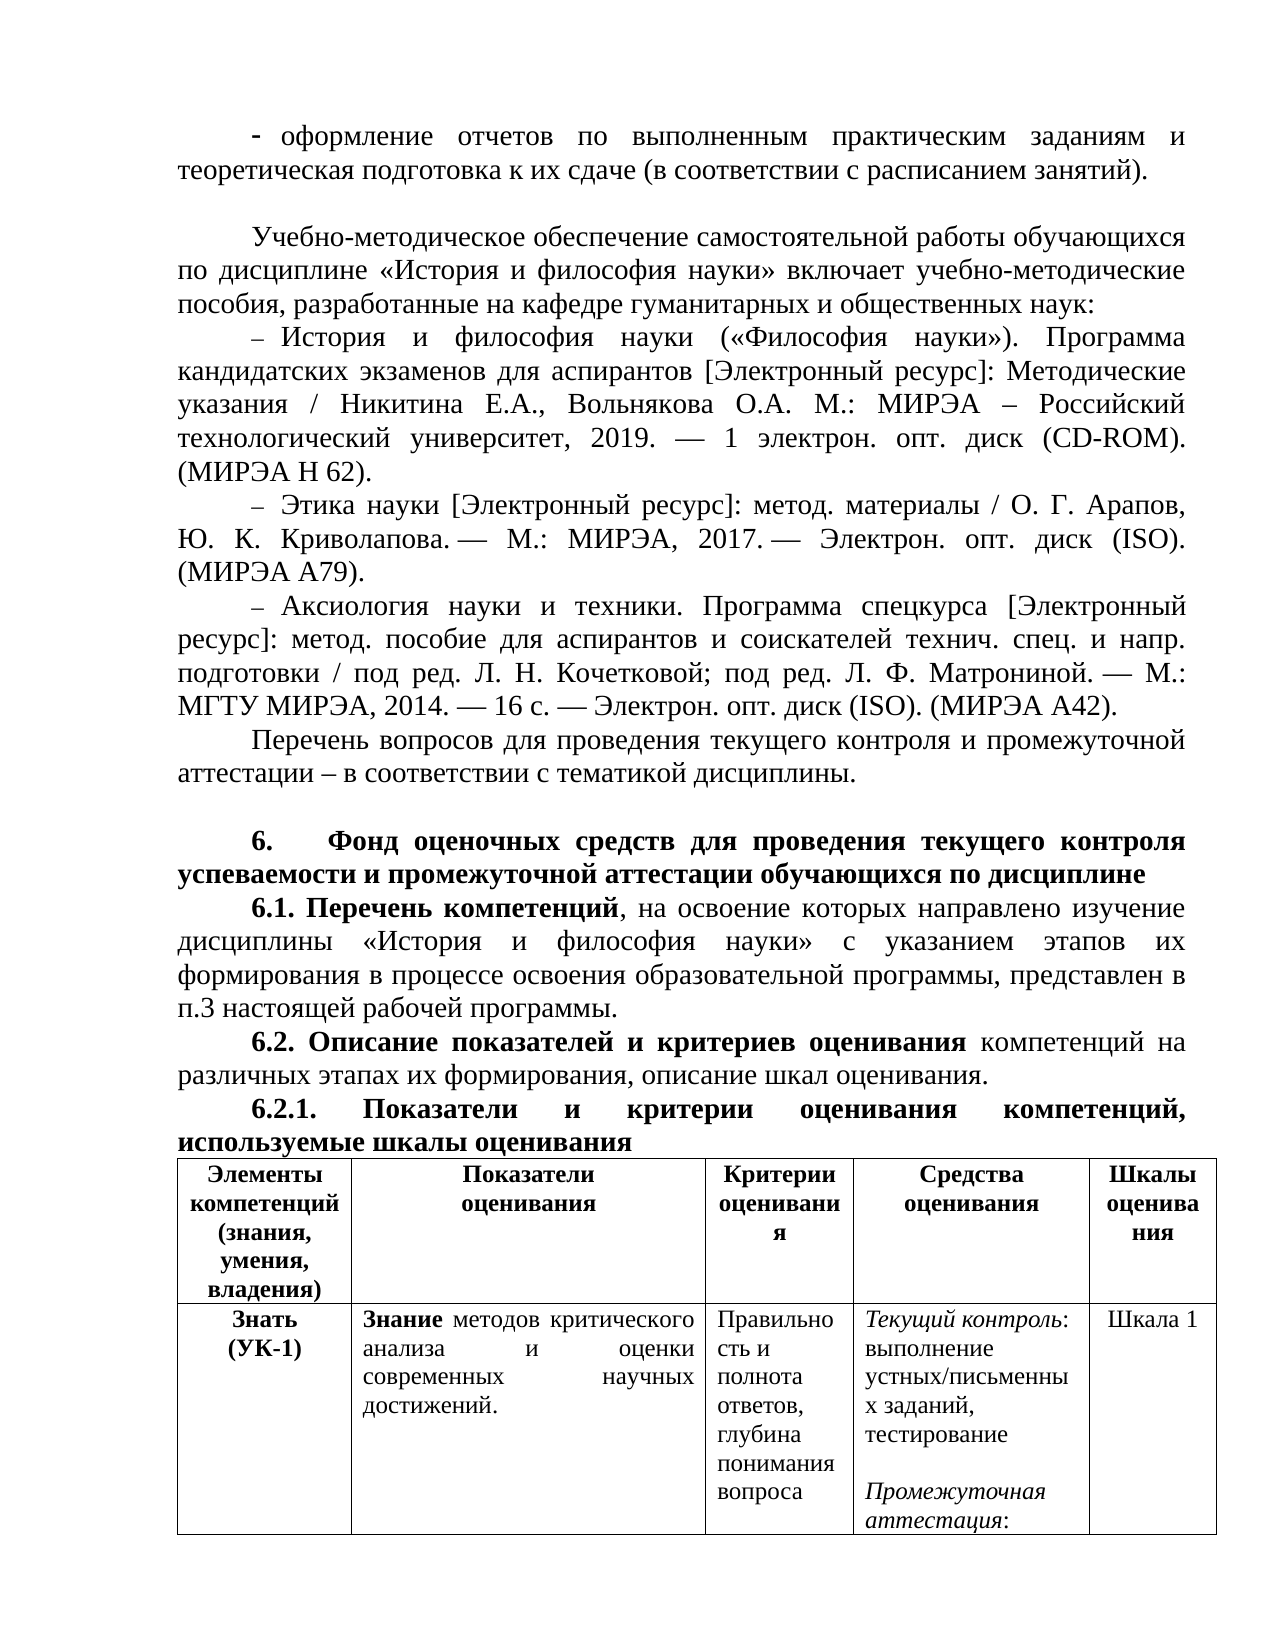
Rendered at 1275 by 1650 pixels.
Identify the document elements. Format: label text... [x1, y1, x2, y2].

text 6.1. Перечень компетенций, на освоение которых направлено изучение дисциплины «История и философия науки» с указанием этапов их формирования в процессе освоения образовательной программы, представлен в п.3 настоящей рабочей программы. [177, 890, 1186, 1024]
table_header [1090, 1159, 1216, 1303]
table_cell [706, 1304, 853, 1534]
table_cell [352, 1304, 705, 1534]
list Фонд оценочных средств для проведения текущего контроля успеваемости и промежуточной аттестации обучающихся по дисциплине [177, 823, 1186, 890]
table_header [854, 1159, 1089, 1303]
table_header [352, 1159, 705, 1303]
list История и философия науки («Философия науки»). Программа кандидатских экзаменов для аспирантов [Электронный ресурс]: Методические указания / Никитина Е.А., Вольнякова О.А. М.: МИРЭА – Российский технологический университет, 2019. — 1 электрон. опт. диск (CD-ROM). (МИРЭА Н 62). [177, 319, 1186, 487]
text Перечень вопросов для проведения текущего контроля и промежуточной аттестации – в соответствии с тематикой дисциплины. [177, 722, 1186, 789]
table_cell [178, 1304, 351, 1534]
text Учебно-методическое обеспечение самостоятельной работы обучающихся по дисциплине «История и философия науки» включает учебно-методические пособия, разработанные на кафедре гуманитарных и общественных наук: [177, 219, 1186, 319]
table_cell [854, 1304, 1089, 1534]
list оформление отчетов по выполненным практическим заданиям и теоретическая подготовка к их сдаче (в соответствии с расписанием занятий). [177, 118, 1186, 185]
list Этика науки [Электронный ресурс]: метод. материалы / О. Г. Арапов, Ю. К. Криволапова. — М.: МИРЭА, 2017. — Электрон. опт. диск (ISO). (МИРЭА А79). [177, 487, 1186, 588]
text 6.2. Описание показателей и критериев оценивания компетенций на различных этапах их формирования, описание шкал оценивания. [177, 1024, 1186, 1091]
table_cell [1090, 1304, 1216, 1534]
text 6.2.1. Показатели и критерии оценивания компетенций, используемые шкалы оценивания [177, 1091, 1186, 1158]
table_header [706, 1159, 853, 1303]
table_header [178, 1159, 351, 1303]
list Аксиология науки и техники. Программа спецкурса [Электронный ресурс]: метод. пособие для аспирантов и соискателей технич. спец. и напр. подготовки / под ред. Л. Н. Кочетковой; под ред. Л. Ф. Матрониной. — М.: МГТУ МИРЭА, 2014. — 16 с. — Электрон. опт. диск (ISO). (МИРЭА А42). [177, 588, 1186, 722]
